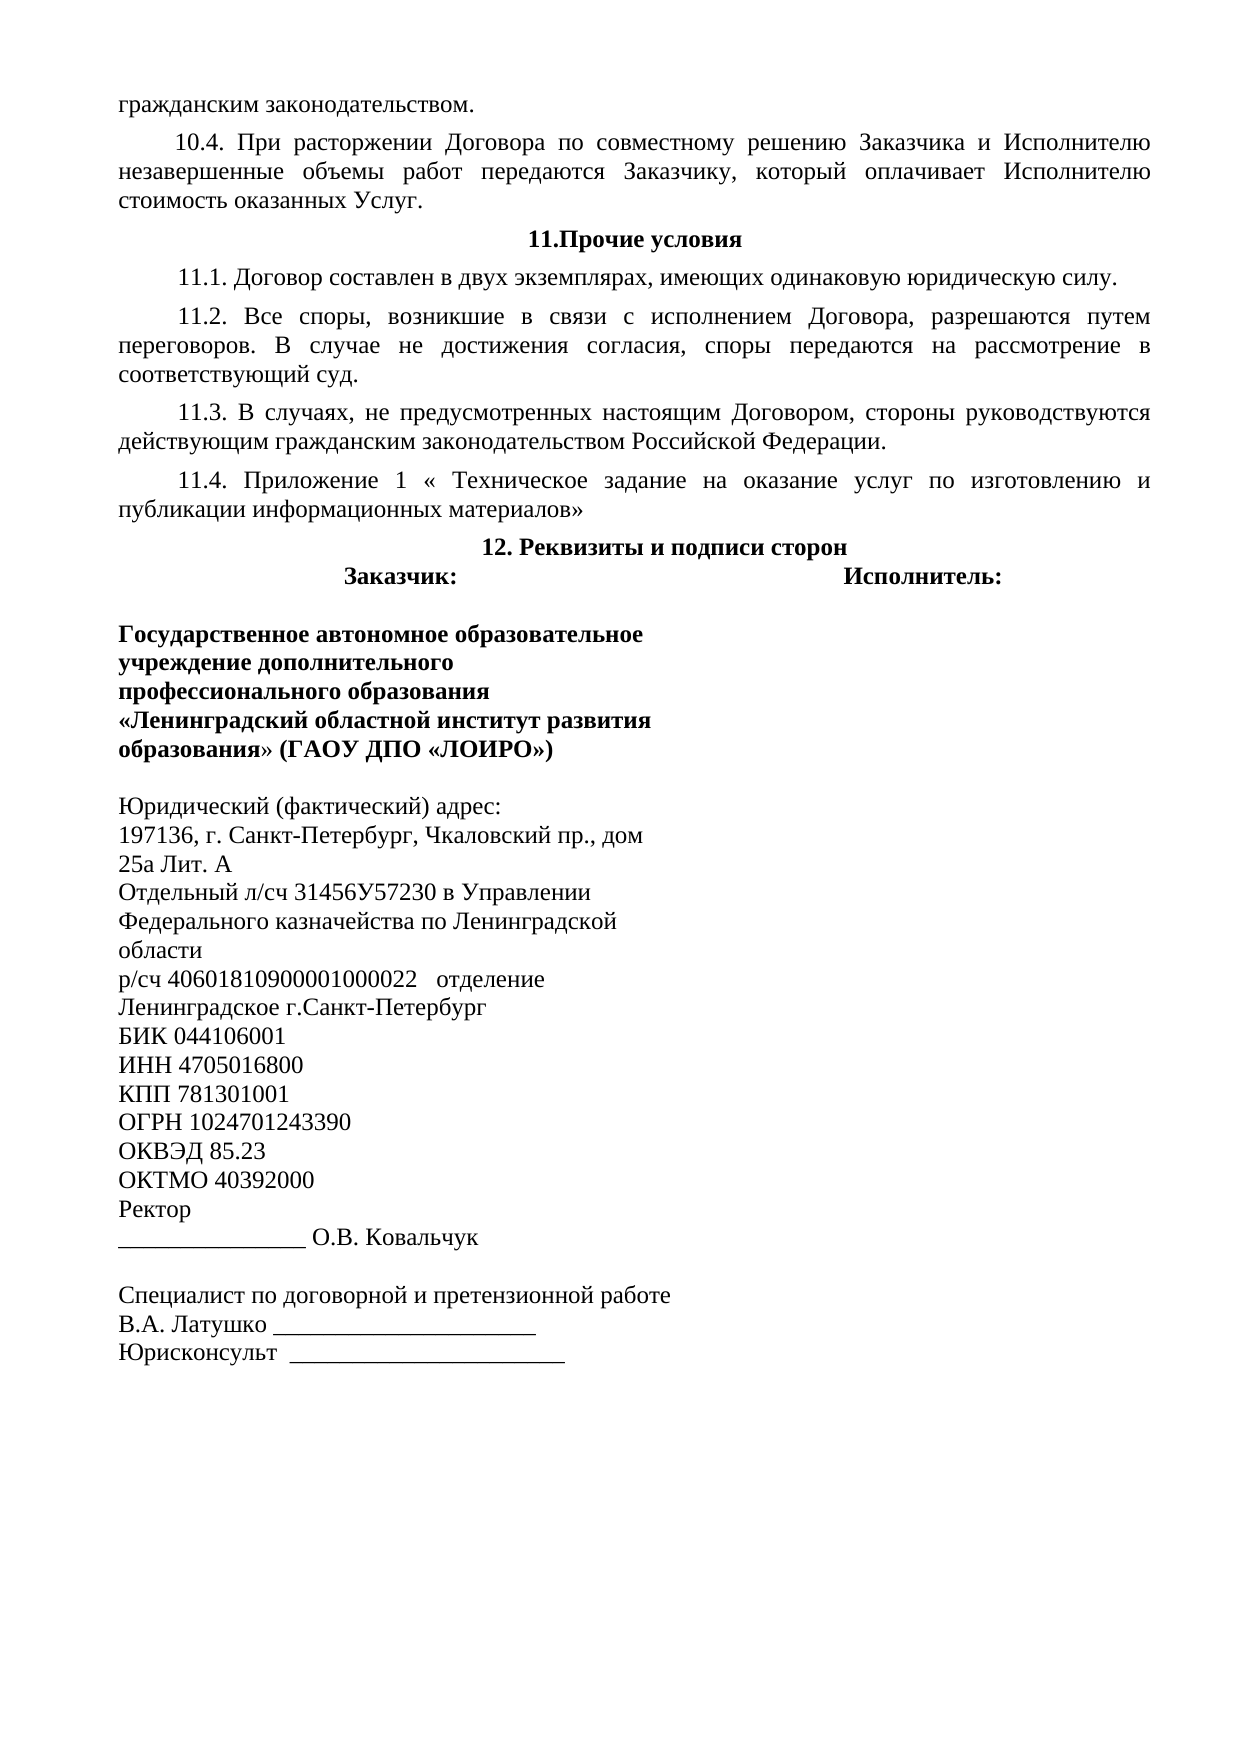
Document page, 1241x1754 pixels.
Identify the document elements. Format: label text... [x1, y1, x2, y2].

table_header Заказчик: Государственное автономное образовательное учреждение дополнительного профессионального образования «Ленинградский областной институт развития образования» (ГАОУ ДПО «ЛОИРО») Юридический (фактический) адрес: . Санкт-Петербург, Чкаловский пр., дом 25а Лит. А Отдельный л/сч 31456У57230 в Управлении Федерального казначейства по Ленинградской области р/сч 40601810900001000022 отделение Ленинградское г.Санкт-Петербург БИК 044106001 ИНН 4705016800 КПП 781301001 ОГРН 1024701243390 ОКВЭД 85.23 ОКТМО 40392000 Ректор _______________ О.В. Ковальчук Специалист по договорной и претензионной работе В.А. Латушко _____________________ Юрисконсульт ______________________ [107, 561, 694, 1366]
text 11.4. Приложение 1 « Техническое задание на оказание услуг по изготовлению и публикации информационных материалов» [118, 465, 1152, 522]
text 11.2. Все споры, возникшие в связи с исполнением Договора, разрешаются путем переговоров. В случае не достижения согласия, споры передаются на рассмотрение в соответствующий суд. [118, 301, 1152, 387]
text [118, 89, 1152, 117]
text 11.Прочие условия [118, 224, 1152, 252]
table_header Исполнитель: [694, 561, 1152, 1366]
text 11.3. В случаях, не предусмотренных настоящим Договором, стороны руководствуются действующим гражданским законодательством Российской Федерации. [118, 397, 1152, 455]
text 11.1. Договор составлен в двух экземплярах, имеющих одинаковую юридическую силу. [118, 262, 1152, 291]
text 12. Реквизиты и подписи сторон [118, 532, 1152, 561]
text 10.4. При расторжении Договора по совместному решению Заказчика и Исполнителю незавершенные объемы работ передаются Заказчику, который оплачивает Исполнителю стоимость оказанных Услуг. [118, 127, 1152, 214]
